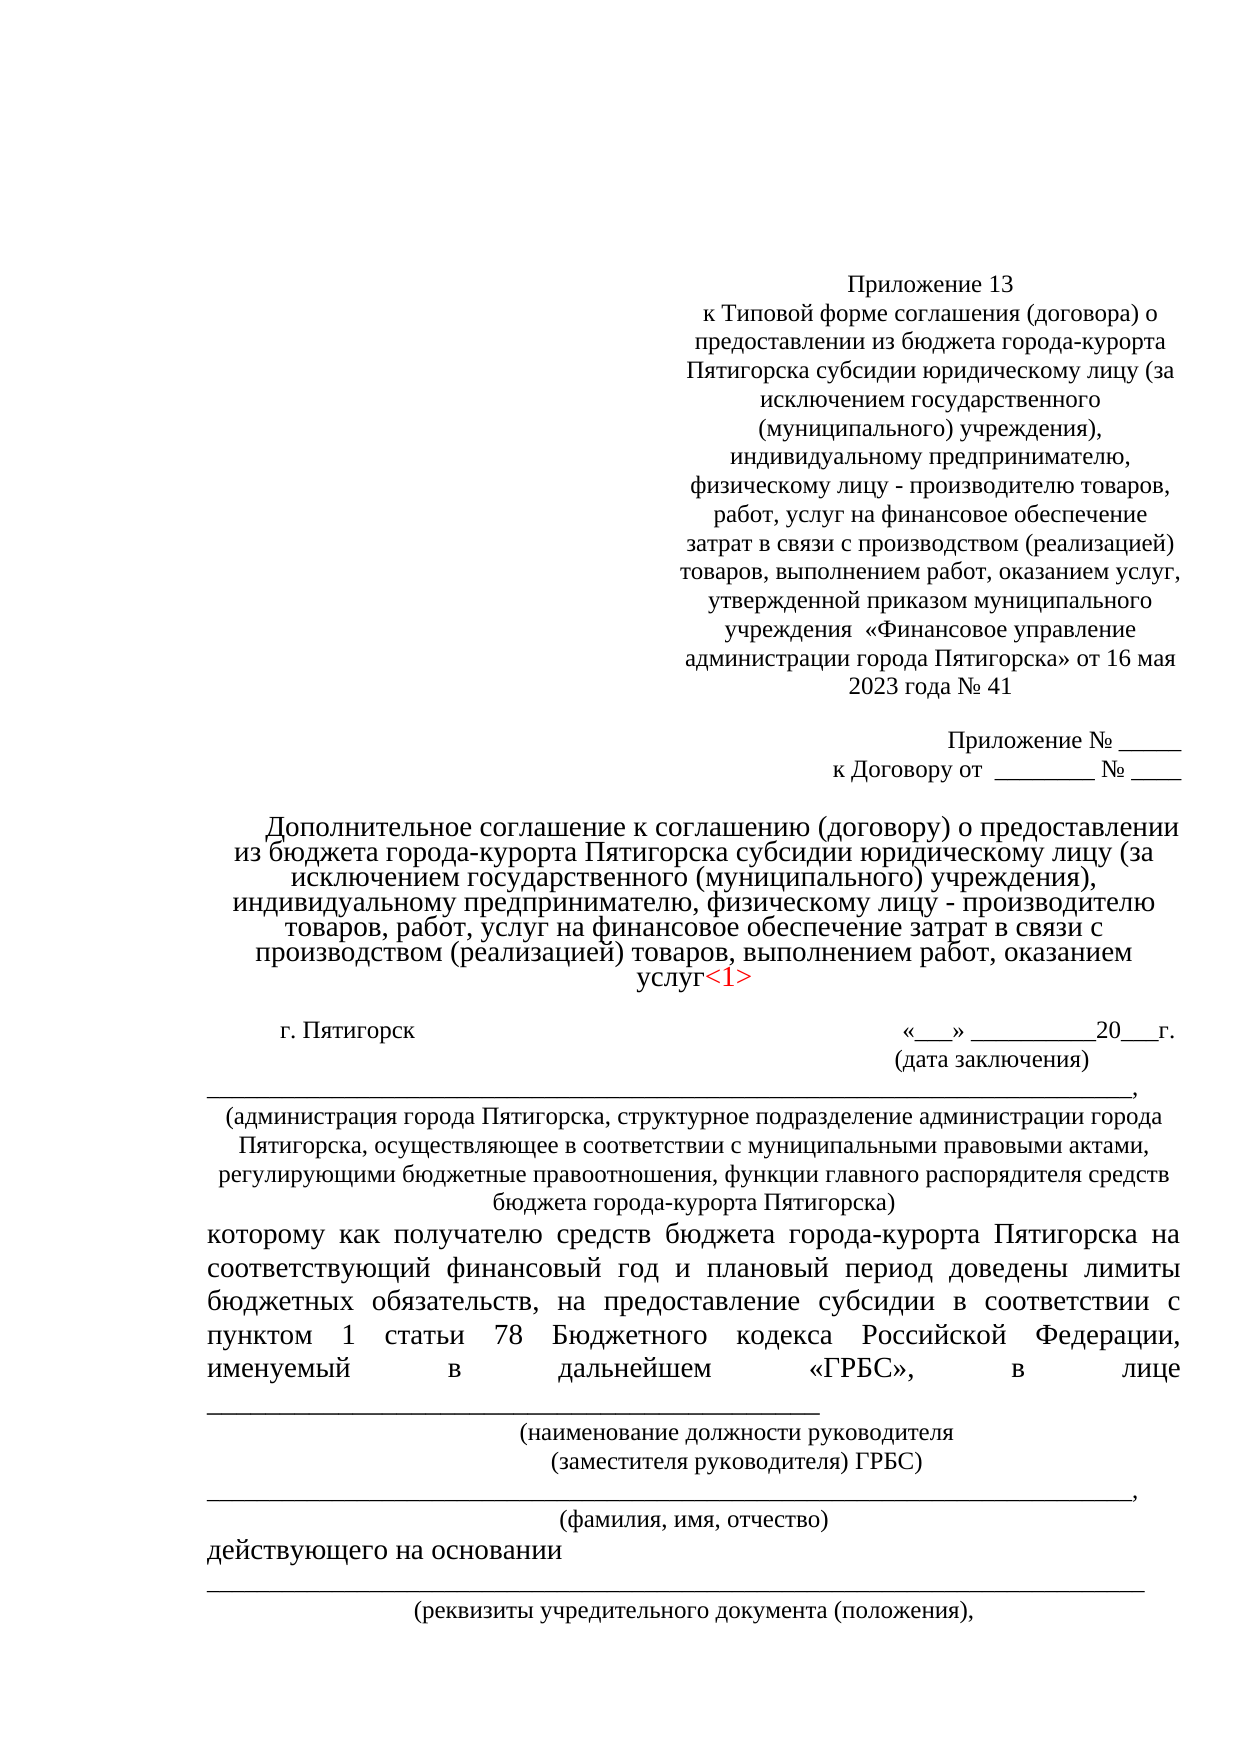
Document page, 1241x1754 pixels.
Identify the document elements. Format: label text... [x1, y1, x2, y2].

text (фамилия, имя, отчество) [207, 1504, 1181, 1532]
text (дата заключения) [207, 1044, 1181, 1072]
text (реквизиты учредительного документа (положения), [207, 1595, 1181, 1623]
text г. Пятигорск «___» __________20___г. [207, 1015, 1181, 1044]
text Дополнительное соглашение к соглашению (договору) о предоставлении из бюджета города-курорта Пятигорска субсидии юридическому лицу (за исключением государственного (муниципального) учреждения), индивидуальному предпринимателю, физическому лицу - производителю товаров, работ, услуг на финансовое обеспечение затрат в связи с производством (реализацией) товаров, выполнением работ, оказанием услуг<1> [207, 816, 1181, 991]
text действующего на основании ___________________________________________________________________________ [207, 1532, 1181, 1595]
text (администрация города Пятигорска, структурное подразделение администрации города Пятигорска, осуществляющее в соответствии с муниципальными правовыми актами, регулирующими бюджетные правоотношения, функции главного распорядителя средств бюджета города-курорта Пятигорска) [207, 1101, 1181, 1216]
text (наименование должности руководителя [207, 1417, 1181, 1446]
text (заместителя руководителя) ГРБС) [207, 1446, 1181, 1475]
text к Типовой форме соглашения (договора) о предоставлении из бюджета города-курорта Пятигорска субсидии юридическому лицу (за исключением государственного (муниципального) учреждения), индивидуальному предпринимателю, физическому лицу - производителю товаров, работ, услуг на финансовое обеспечение затрат в связи с производством (реализацией) товаров, выполнением работ, оказанием услуг, утвержденной приказом муниципального учреждения «Финансовое управление администрации города Пятигорска» от 16 мая 2023 года № 41 [679, 298, 1181, 700]
text к Договору от ________ № ____ [207, 754, 1181, 783]
text которому как получателю средств бюджета города-курорта Пятигорска на соответствующий финансовый год и плановый период доведены лимиты бюджетных обязательств, на предоставление субсидии в соответствии с пунктом 1 статьи 78 Бюджетного кодекса Российской Федерации, именуемый в дальнейшем «ГРБС», в лице __________________________________________ [207, 1216, 1181, 1417]
text __________________________________________________________________________, [207, 1072, 1181, 1101]
text __________________________________________________________________________, [207, 1475, 1181, 1504]
text Приложение 13 [679, 273, 1181, 298]
text Приложение № _____ [207, 725, 1181, 754]
